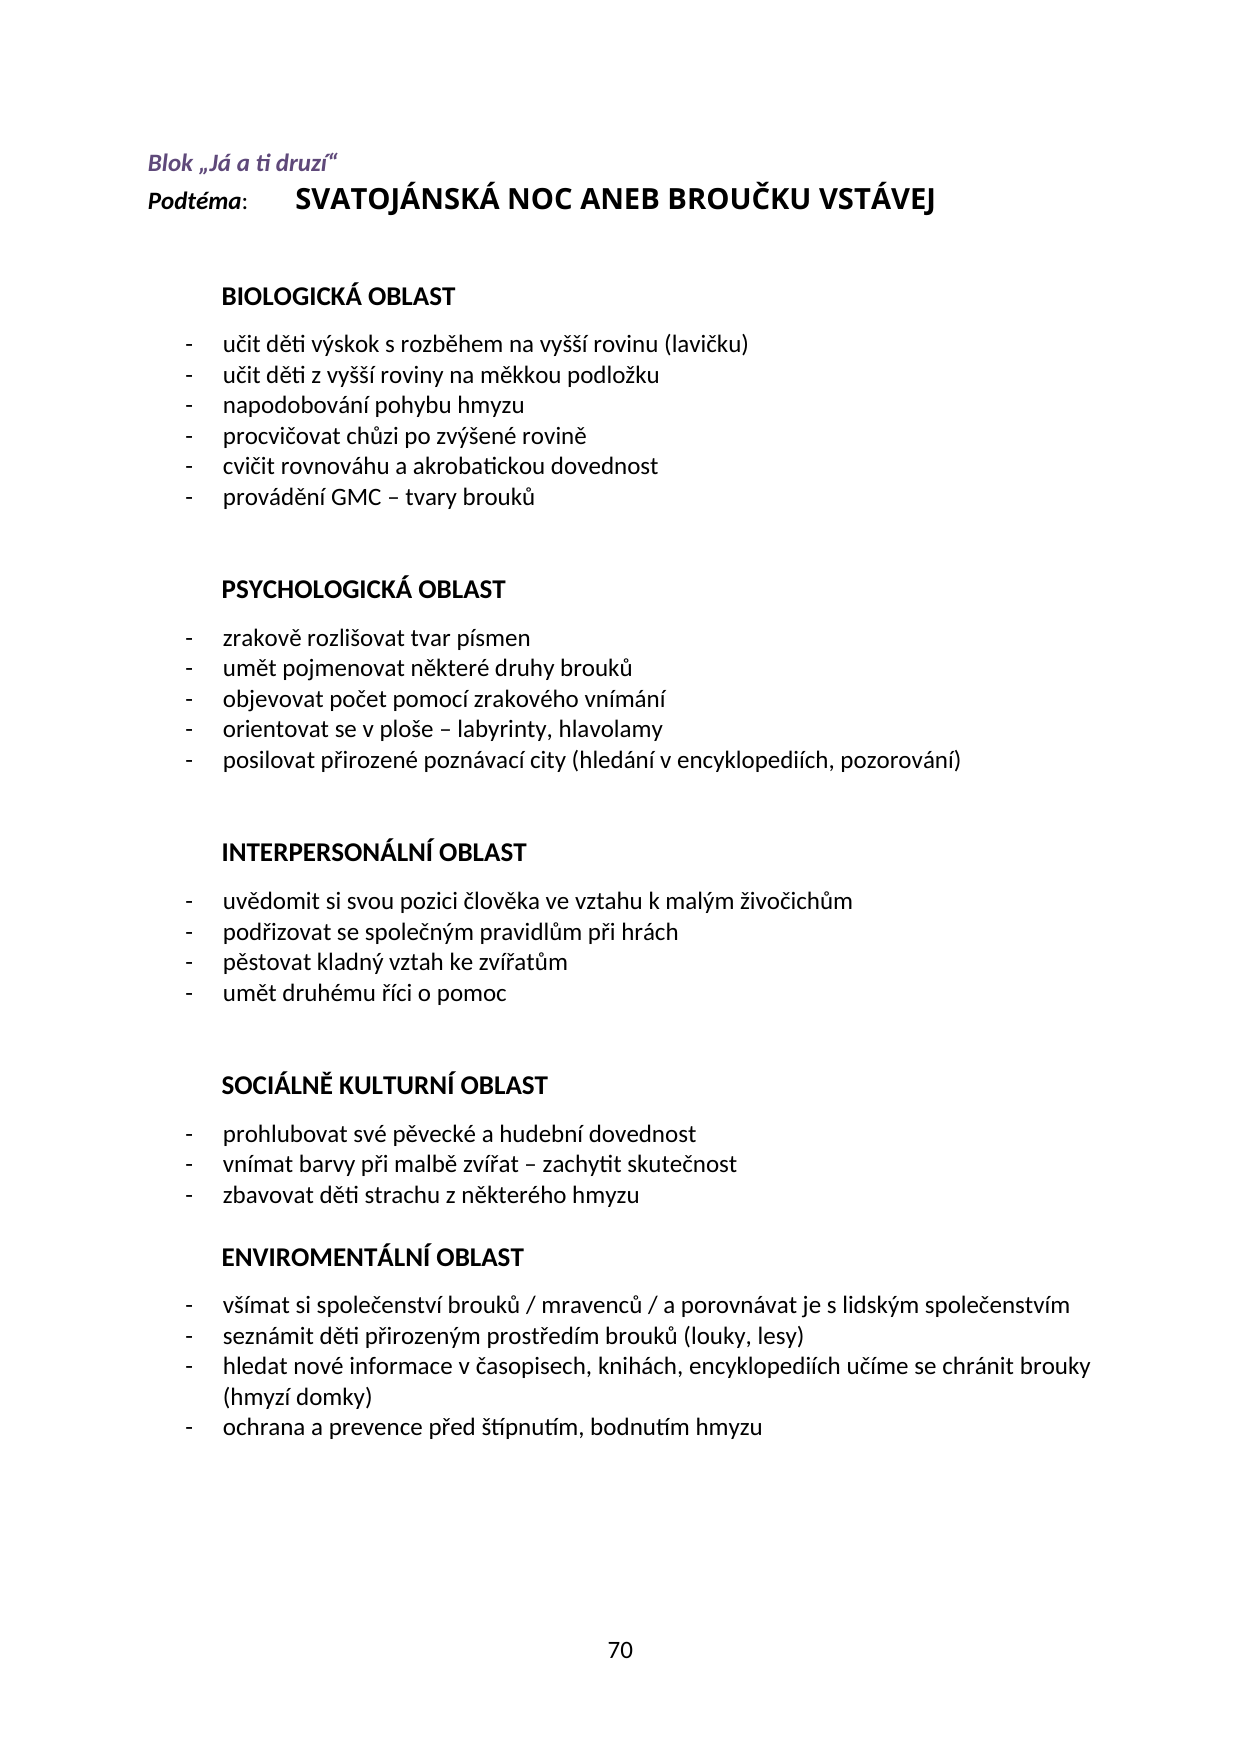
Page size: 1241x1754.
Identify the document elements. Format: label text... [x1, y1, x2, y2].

list seznámit děti přirozeným prostředím brouků (louky, lesy) [185, 1320, 1093, 1350]
list pěstovat kladný vztah ke zvířatům [185, 946, 1093, 977]
list umět druhému říci o pomoc [185, 977, 1093, 1007]
list objevovat počet pomocí zrakového vnímání [185, 683, 1093, 713]
list prohlubovat své pěvecké a hudební dovednost [185, 1118, 1093, 1148]
list všímat si společenství brouků / mravenců / a porovnávat je s lidským společenstvím [185, 1289, 1093, 1320]
list orientovat se v ploše – labyrinty, hlavolamy [185, 713, 1093, 744]
text PSYCHOLOGICKÁ OBLAST [148, 572, 1093, 606]
list učit děti výskok s rozběhem na vyšší rovinu (lavičku) [185, 328, 1093, 359]
list umět pojmenovat některé druhy brouků [185, 652, 1093, 683]
list cvičit rovnováhu a akrobatickou dovednost [185, 450, 1093, 481]
text INTERPERSONÁLNÍ OBLAST [148, 836, 1093, 869]
list učit děti z vyšší roviny na měkkou podložku [185, 359, 1093, 389]
list ochrana a prevence před štípnutím, bodnutím hmyzu [185, 1411, 1093, 1442]
text Blok „Já a ti druzí“ [148, 148, 1093, 178]
list posilovat přirozené poznávací city (hledání v encyklopediích, pozorování) [185, 744, 1093, 774]
text SOCIÁLNĚ KULTURNÍ OBLAST [148, 1068, 1093, 1101]
list napodobování pohybu hmyzu [185, 389, 1093, 420]
text Podtéma: SVATOJÁNSKÁ NOC ANEB BROUČKU VSTÁVEJ [148, 178, 1093, 218]
list procvičovat chůzi po zvýšené rovině [185, 420, 1093, 450]
list zbavovat děti strachu z některého hmyzu [185, 1179, 1093, 1209]
list provádění GMC – tvary brouků [185, 481, 1093, 511]
text ENVIROMENTÁLNÍ OBLAST [148, 1240, 1093, 1273]
list vnímat barvy při malbě zvířat – zachytit skutečnost [185, 1148, 1093, 1179]
list hledat nové informace v časopisech, knihách, encyklopediích učíme se chránit brouky (hmyzí domky) [185, 1350, 1093, 1411]
list zrakově rozlišovat tvar písmen [185, 622, 1093, 652]
list uvědomit si svou pozici člověka ve vztahu k malým živočichům [185, 885, 1093, 916]
text BIOLOGICKÁ OBLAST [148, 279, 1093, 312]
list podřizovat se společným pravidlům při hrách [185, 916, 1093, 946]
